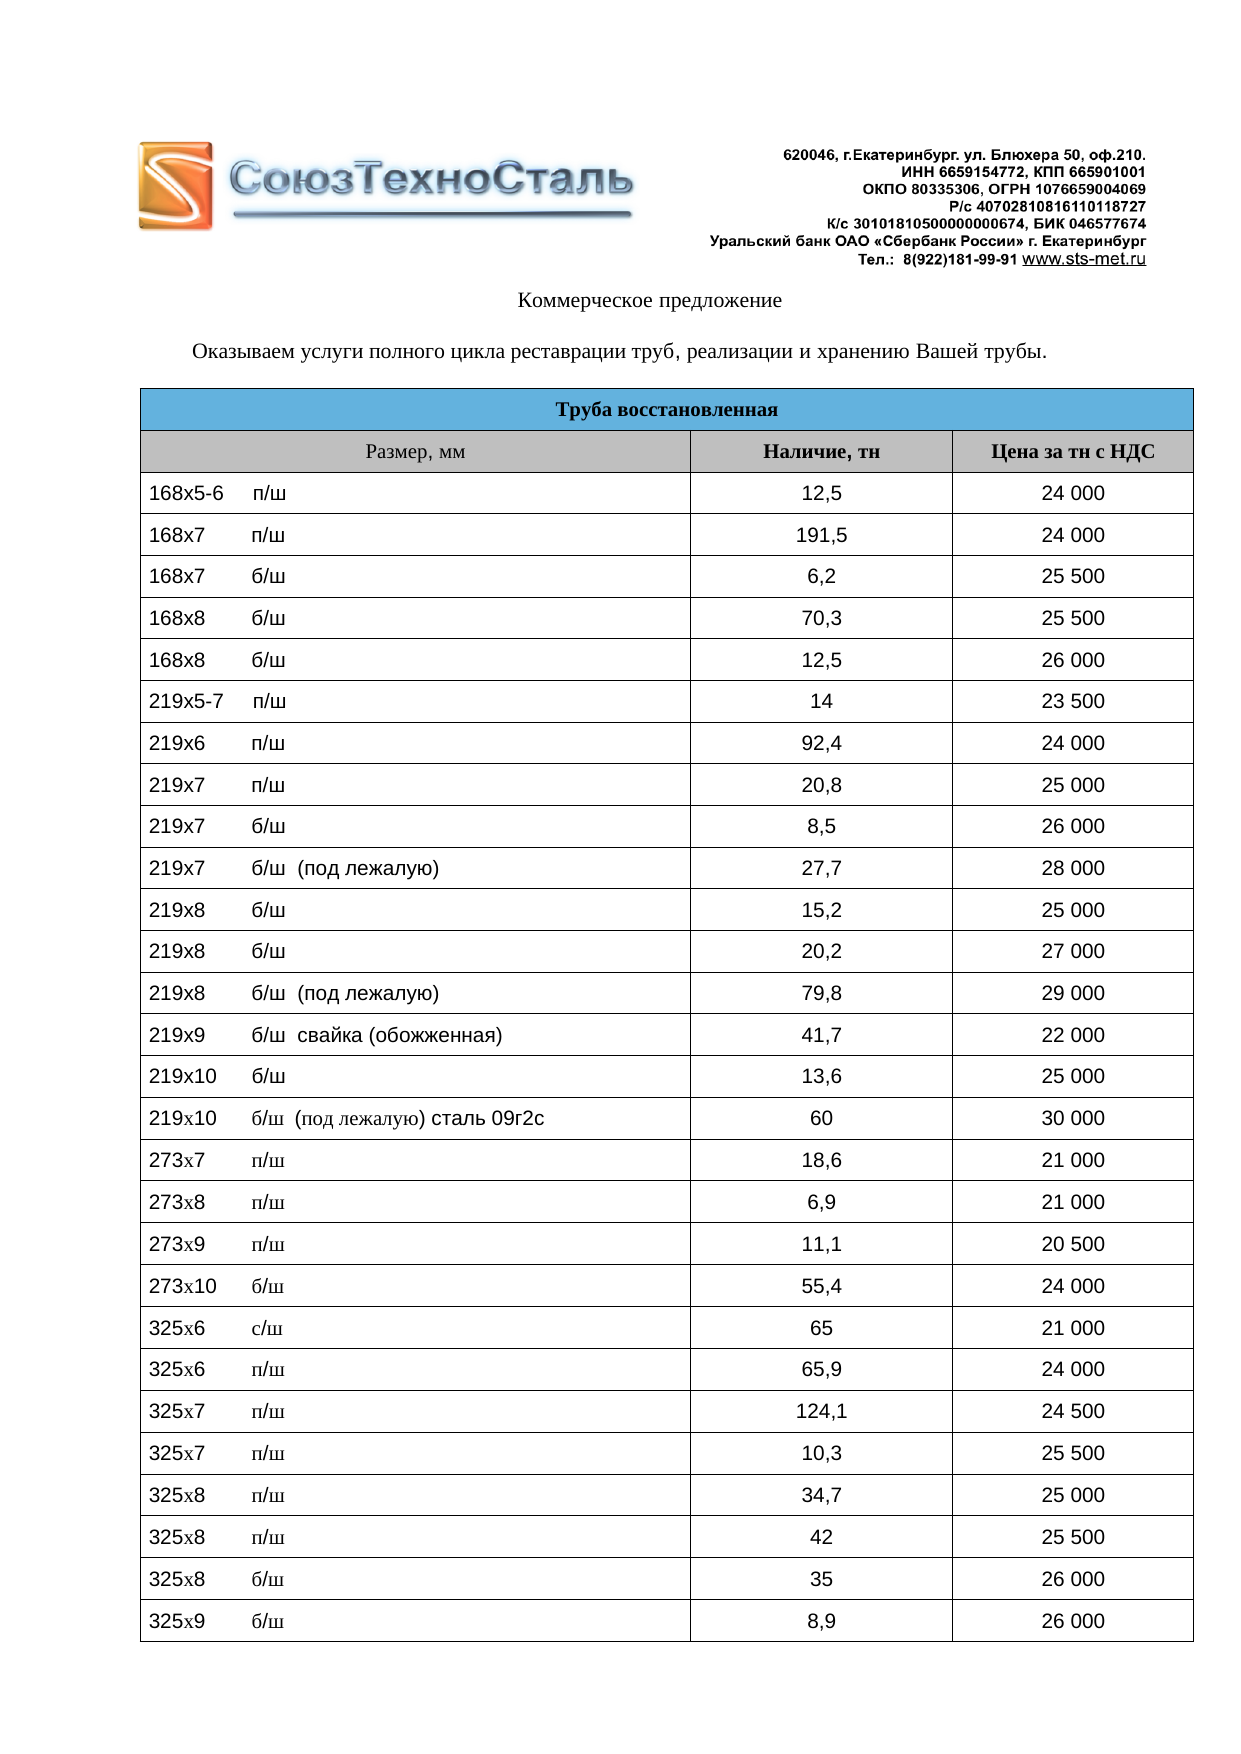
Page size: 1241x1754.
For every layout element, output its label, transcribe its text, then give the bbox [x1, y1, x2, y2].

table_cell 26 000 [953, 1600, 1193, 1641]
table_cell 168х7 б/ш [141, 556, 690, 597]
table_cell 20,8 [691, 764, 952, 805]
table_cell 191,5 [691, 514, 952, 555]
table_cell 273х7 п/ш [141, 1140, 690, 1180]
table_cell 92,4 [691, 723, 952, 763]
table_cell 219х7 б/ш [141, 806, 690, 847]
table_cell 34,7 [691, 1475, 952, 1515]
table_cell 55,4 [691, 1265, 952, 1306]
table_cell 21 000 [953, 1181, 1193, 1222]
table_cell 325х8 п/ш [141, 1516, 690, 1557]
table_cell 219х8 б/ш [141, 889, 690, 930]
table_cell 65 [691, 1307, 952, 1348]
table_cell 325х8 п/ш [141, 1475, 690, 1515]
table_header Труба восстановленная [141, 389, 1193, 430]
table_cell 20 500 [953, 1223, 1193, 1264]
table_cell 24 500 [953, 1391, 1193, 1432]
table_cell 28 000 [953, 848, 1193, 888]
table_cell 65,9 [691, 1349, 952, 1390]
table_cell 6,2 [691, 556, 952, 597]
table_cell 25 500 [953, 1433, 1193, 1473]
table_cell 168х5-6 п/ш [141, 473, 690, 513]
table_cell 273х8 п/ш [141, 1181, 690, 1222]
table_cell 124,1 [691, 1391, 952, 1432]
table_cell 21 000 [953, 1307, 1193, 1348]
table_cell Цена за тн с НДС [953, 431, 1193, 472]
table_cell 219х7 б/ш (под лежалую) [141, 848, 690, 888]
text Оказываем услуги полного цикла реставрации труб, реализации и хранению Вашей трубы. [118, 337, 1181, 363]
table_cell 219х8 б/ш (под лежалую) [141, 973, 690, 1013]
text Коммерческое предложение [118, 287, 1181, 312]
table_cell 6,9 [691, 1181, 952, 1222]
table_cell 325х7 п/ш [141, 1391, 690, 1432]
table_cell 168х8 б/ш [141, 639, 690, 680]
table_cell 23 500 [953, 681, 1193, 722]
picture [118, 102, 1180, 287]
table_cell 219х8 б/ш [141, 931, 690, 972]
table_cell 168х8 б/ш [141, 598, 690, 638]
table_cell 325х6 с/ш [141, 1307, 690, 1348]
table_cell 25 000 [953, 889, 1193, 930]
table_cell 325х6 п/ш [141, 1349, 690, 1390]
table_cell 8,5 [691, 806, 952, 847]
table_cell 25 000 [953, 1056, 1193, 1097]
table_cell Размер, мм [141, 431, 690, 472]
table_cell 219х6 п/ш [141, 723, 690, 763]
table_cell 10,3 [691, 1433, 952, 1473]
table_cell 168х7 п/ш [141, 514, 690, 555]
table_cell 70,3 [691, 598, 952, 638]
table_cell 12,5 [691, 639, 952, 680]
table_cell 325х9 б/ш [141, 1600, 690, 1641]
table_cell 325х8 б/ш [141, 1558, 690, 1599]
table_cell 24 000 [953, 473, 1193, 513]
table_cell 219х10 б/ш (под лежалую) сталь 09г2с [141, 1098, 690, 1138]
table_cell 219х10 б/ш [141, 1056, 690, 1097]
table_cell 273х10 б/ш [141, 1265, 690, 1306]
table_cell 20,2 [691, 931, 952, 972]
table_cell 42 [691, 1516, 952, 1557]
table_cell 29 000 [953, 973, 1193, 1013]
table_cell 14 [691, 681, 952, 722]
table_cell 25 000 [953, 764, 1193, 805]
table_cell 27 000 [953, 931, 1193, 972]
table_cell 27,7 [691, 848, 952, 888]
table_cell 60 [691, 1098, 952, 1138]
table_cell 8,9 [691, 1600, 952, 1641]
table_cell 325х7 п/ш [141, 1433, 690, 1473]
table_cell 26 000 [953, 806, 1193, 847]
table_cell 18,6 [691, 1140, 952, 1180]
table_cell 30 000 [953, 1098, 1193, 1138]
table_cell 12,5 [691, 473, 952, 513]
table_cell 26 000 [953, 639, 1193, 680]
table_cell 25 000 [953, 1475, 1193, 1515]
table_cell 15,2 [691, 889, 952, 930]
table_cell 24 000 [953, 723, 1193, 763]
table_cell 219х7 п/ш [141, 764, 690, 805]
table_cell 26 000 [953, 1558, 1193, 1599]
table_cell 11,1 [691, 1223, 952, 1264]
table_cell 273х9 п/ш [141, 1223, 690, 1264]
table_cell 22 000 [953, 1014, 1193, 1055]
table_cell 13,6 [691, 1056, 952, 1097]
table_cell 25 500 [953, 556, 1193, 597]
table_cell 35 [691, 1558, 952, 1599]
table_cell 41,7 [691, 1014, 952, 1055]
table_cell 24 000 [953, 514, 1193, 555]
table_cell 219х9 б/ш свайка (обожженная) [141, 1014, 690, 1055]
table_cell Наличие, тн [691, 431, 952, 472]
table_cell 25 500 [953, 598, 1193, 638]
table_cell 24 000 [953, 1265, 1193, 1306]
table_cell 25 500 [953, 1516, 1193, 1557]
table_cell 24 000 [953, 1349, 1193, 1390]
table_cell 219х5-7 п/ш [141, 681, 690, 722]
table_cell 79,8 [691, 973, 952, 1013]
table_cell 21 000 [953, 1140, 1193, 1180]
